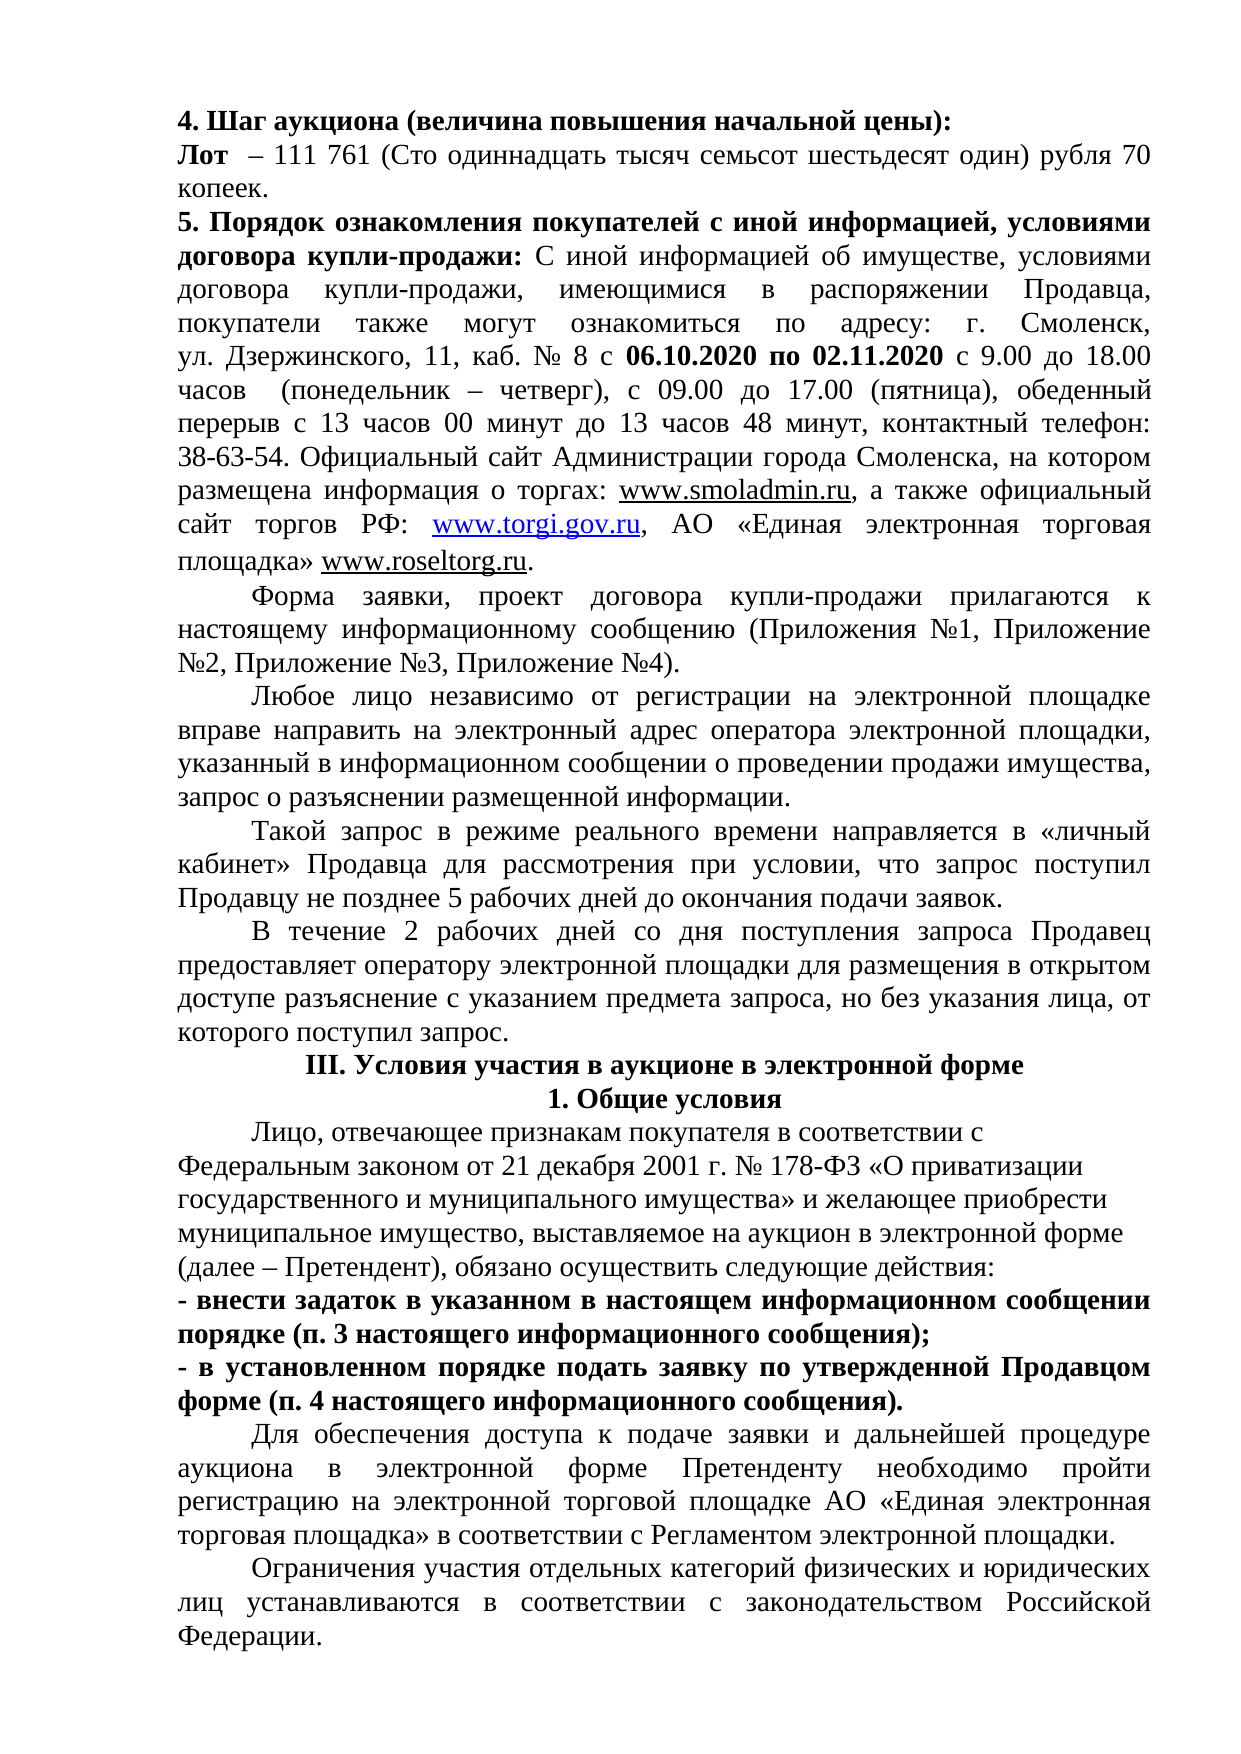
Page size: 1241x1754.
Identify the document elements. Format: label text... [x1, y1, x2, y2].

text Лицо, отвечающее признакам покупателя в соответствии с Федеральным законом от 21 декабря 2001 г. № 178-ФЗ «О приватизации государственного и муниципального имущества» и желающее приобрести муниципальное имущество, выставляемое на аукцион в электронной форме (далее – Претендент), обязано осуществить следующие действия: [177, 1114, 1152, 1282]
text Для обеспечения доступа к подаче заявки и дальнейшей процедуре аукциона в электронной форме Претенденту необходимо пройти регистрацию на электронной торговой площадке АО «Единая электронная торговая площадка» в соответствии с Регламентом электронной площадки. [177, 1416, 1152, 1551]
text 4. Шаг аукциона (величина повышения начальной цены): [177, 103, 1152, 137]
text - в установленном порядке подать заявку по утвержденной Продавцом форме (п. 4 настоящего информационного сообщения). [177, 1349, 1152, 1416]
text Лот – 111 761 (Сто одиннадцать тысяч семьсот шестьдесят один) рубля 70 копеек. [177, 137, 1152, 204]
text Форма заявки, проект договора купли-продажи прилагаются к настоящему информационному сообщению (Приложения №1, Приложение №2, Приложение №3, Приложение №4). [177, 578, 1152, 678]
text - внести задаток в указанном в настоящем информационном сообщении порядке (п. 3 настоящего информационного сообщения); [177, 1282, 1152, 1349]
text Такой запрос в режиме реального времени направляется в «личный кабинет» Продавца для рассмотрения при условии, что запрос поступил Продавцу не позднее 5 рабочих дней до окончания подачи заявок. [177, 813, 1152, 913]
text Ограничения участия отдельных категорий физических и юридических лиц устанавливаются в соответствии с законодательством Российской Федерации. [177, 1551, 1152, 1651]
text В течение 2 рабочих дней со дня поступления запроса Продавец предоставляет оператору электронной площадки для размещения в открытом доступе разъяснение с указанием предмета запроса, но без указания лица, от которого поступил запрос. [177, 913, 1152, 1047]
text III. Условия участия в аукционе в электронной форме [177, 1047, 1152, 1081]
text Любое лицо независимо от регистрации на электронной площадке вправе направить на электронный адрес оператора электронной площадки, указанный в информационном сообщении о проведении продажи имущества, запрос о разъяснении размещенной информации. [177, 678, 1152, 813]
text 5. Порядок ознакомления покупателей с иной информацией, условиями договора купли-продажи: С иной информацией об имуществе, условиями договора купли-продажи, имеющимися в распоряжении Продавца, покупатели также могут ознакомиться по адресу: г. Смоленск, ул. Дзержинского, 11, каб. № 8 с 06.10.2020 по 02.11.2020 с 9.00 до 18.00 часов (понедельник – четверг), с 09.00 до 17.00 (пятница), обеденный перерыв с 13 часов 00 минут до 13 часов 48 минут, контактный телефон: 38-63-54. Официальный сайт Администрации города Смоленска, на котором размещена информация о торгах: www.smoladmin.ru, а также официальный сайт торгов РФ: wwwHYPERLINK "http://www.torgi.gov.ru/".torgi.gov.ru, АО «Единая электронная торговая площадка» www.roseltorg.ru. [177, 204, 1152, 578]
text 1. Общие условия [177, 1081, 1152, 1114]
